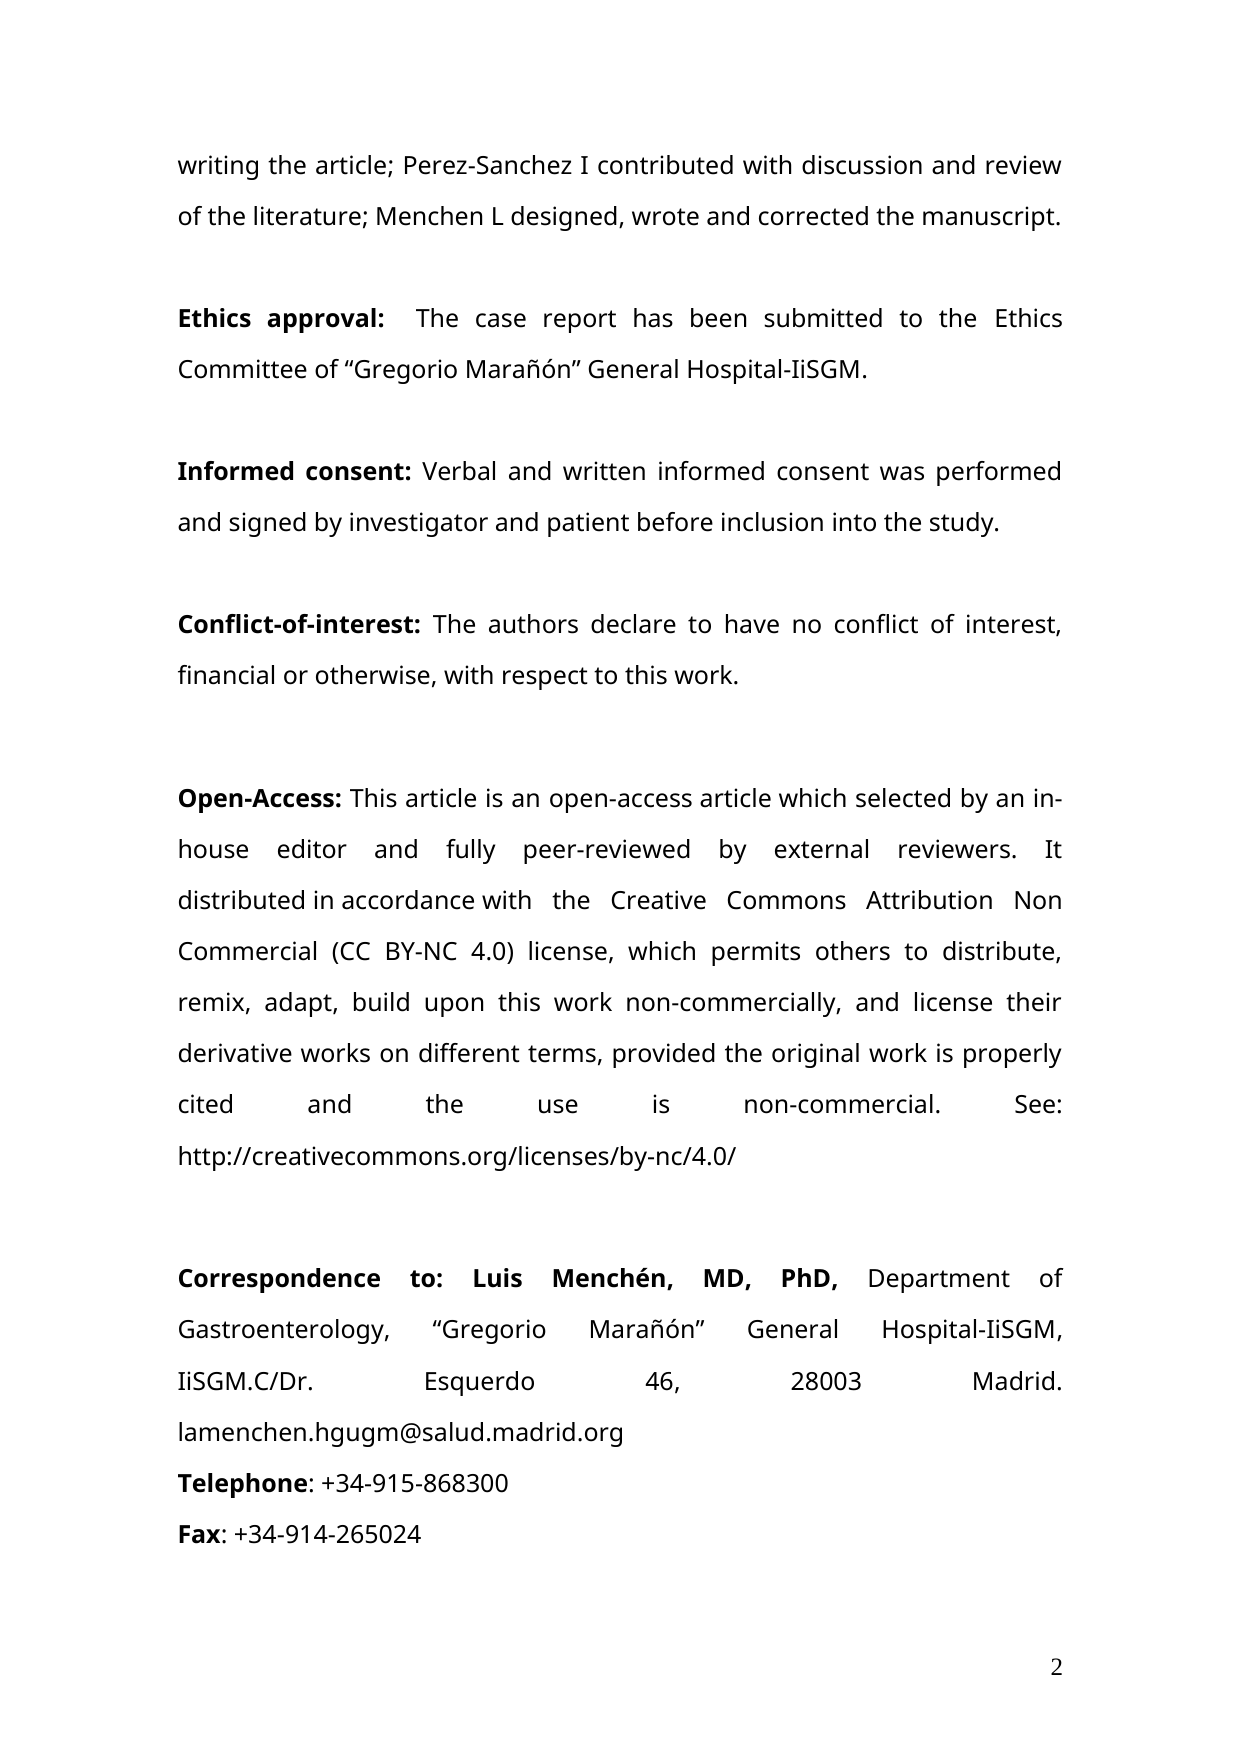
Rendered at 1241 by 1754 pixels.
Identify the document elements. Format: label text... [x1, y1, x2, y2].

text Correspondence to: Luis Menchén, MD, PhD, Department of Gastroenterology, “Gregorio Marañón” General Hospital-IiSGM, IiSGM.C/Dr. Esquerdo 46, 28003 Madrid. lamenchen.hgugm@salud.madrid.org [177, 1261, 1063, 1448]
text Open-Access: This article is an open-access article which selected by an in-house editor and fully peer-reviewed by external reviewers. It distributed in accordance with the Creative Commons Attribution Non Commercial (CC BY-NC 4.0) license, which permits others to distribute, remix, adapt, build upon this work non-commercially, and license their derivative works on different terms, provided the original work is properly cited and the use is non-commercial. See: http://creativecommons.org/licenses/by-nc/4.0/ [177, 781, 1063, 1172]
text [177, 148, 1063, 233]
text Fax: +34-914-265024 [177, 1516, 1063, 1550]
text Telephone: +34-915-868300 [177, 1465, 1063, 1499]
text Ethics approval: The case report has been submitted to the Ethics Committee of “Gregorio Marañón” General Hospital-IiSGM. [177, 301, 1063, 386]
text Conflict-of-interest: The authors declare to have no conflict of interest, financial or otherwise, with respect to this work. [177, 607, 1063, 692]
text Informed consent: Verbal and written informed consent was performed and signed by investigator and patient before inclusion into the study. [177, 454, 1063, 539]
